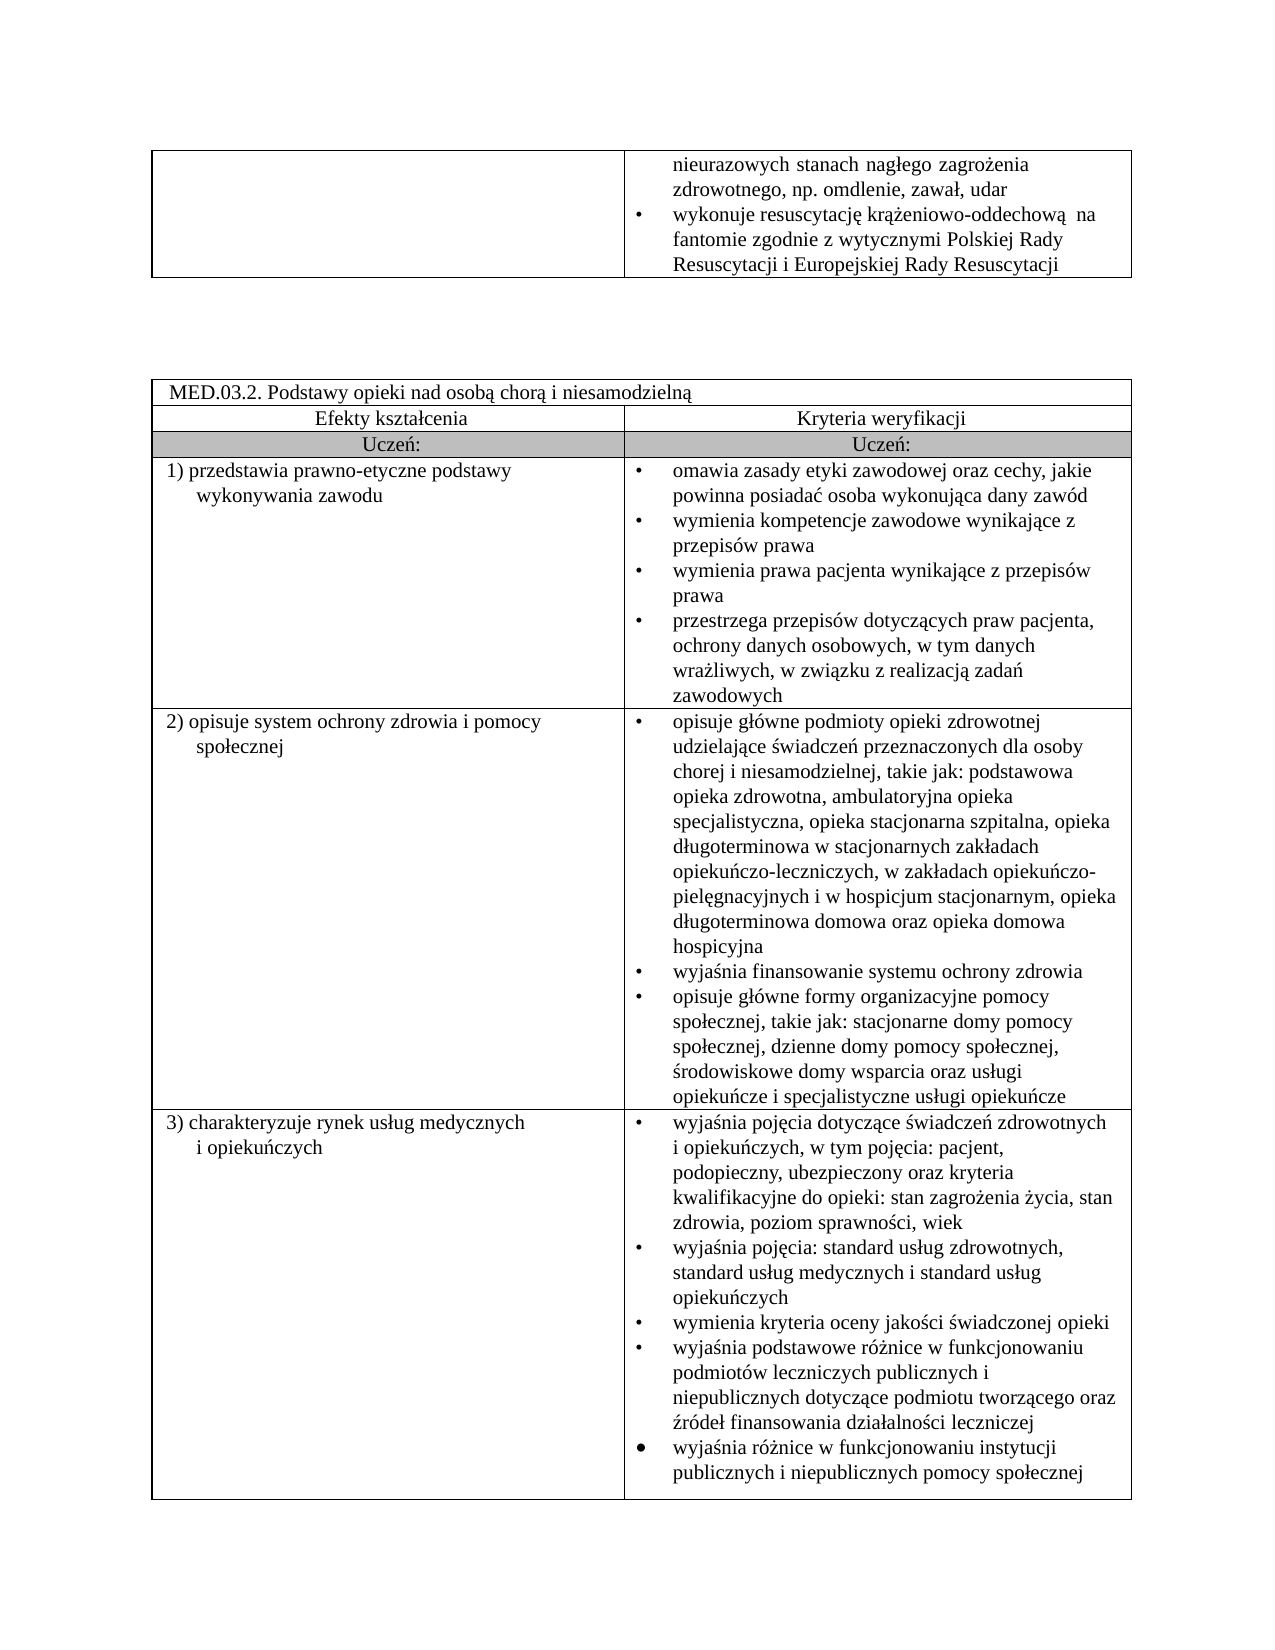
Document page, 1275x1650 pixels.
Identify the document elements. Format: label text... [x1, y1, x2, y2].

table_cell Efekty kształcenia [153, 406, 624, 431]
table_cell opisuje główne podmioty opieki zdrowotnej udzielające świadczeń przeznaczonych dla osoby chorej i niesamodzielnej, takie jak: podstawowa opieka zdrowotna, ambulatoryjna opieka specjalistyczna, opieka stacjonarna szpitalna, opieka długoterminowa w stacjonarnych zakładach opiekuńczo-leczniczych, w zakładach opiekuńczo- pielęgnacyjnych i w hospicjum stacjonarnym, opieka długoterminowa domowa oraz opieka domowa hospicyjna wyjaśnia finansowanie systemu ochrony zdrowia opisuje główne formy organizacyjne pomocy społecznej, takie jak: stacjonarne domy pomocy społecznej, dzienne domy pomocy społecznej, środowiskowe domy wsparcia oraz usługi opiekuńcze i specjalistyczne usługi opiekuńcze [625, 709, 1131, 1109]
table_cell 2) opisuje system ochrony zdrowia i pomocy społecznej [153, 709, 624, 1109]
table_cell Uczeń: [153, 432, 624, 457]
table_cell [625, 1110, 1131, 1499]
table_cell Kryteria weryfikacji [625, 406, 1131, 431]
table_cell Uczeń: [625, 432, 1131, 457]
table_cell 1) przedstawia prawno-etyczne podstawy wykonywania zawodu [153, 458, 624, 708]
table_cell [153, 1110, 624, 1499]
table_cell omawia zasady etyki zawodowej oraz cechy, jakie powinna posiadać osoba wykonująca dany zawód wymienia kompetencje zawodowe wynikające z przepisów prawa wymienia prawa pacjenta wynikające z przepisów prawa przestrzega przepisów dotyczących praw pacjenta, ochrony danych osobowych, w tym danych wrażliwych, w związku z realizacją zadań zawodowych [625, 458, 1131, 708]
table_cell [153, 151, 624, 277]
table_header MED.03.2. Podstawy opieki nad osobą chorą i niesamodzielną [153, 380, 1131, 404]
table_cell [625, 151, 1131, 277]
